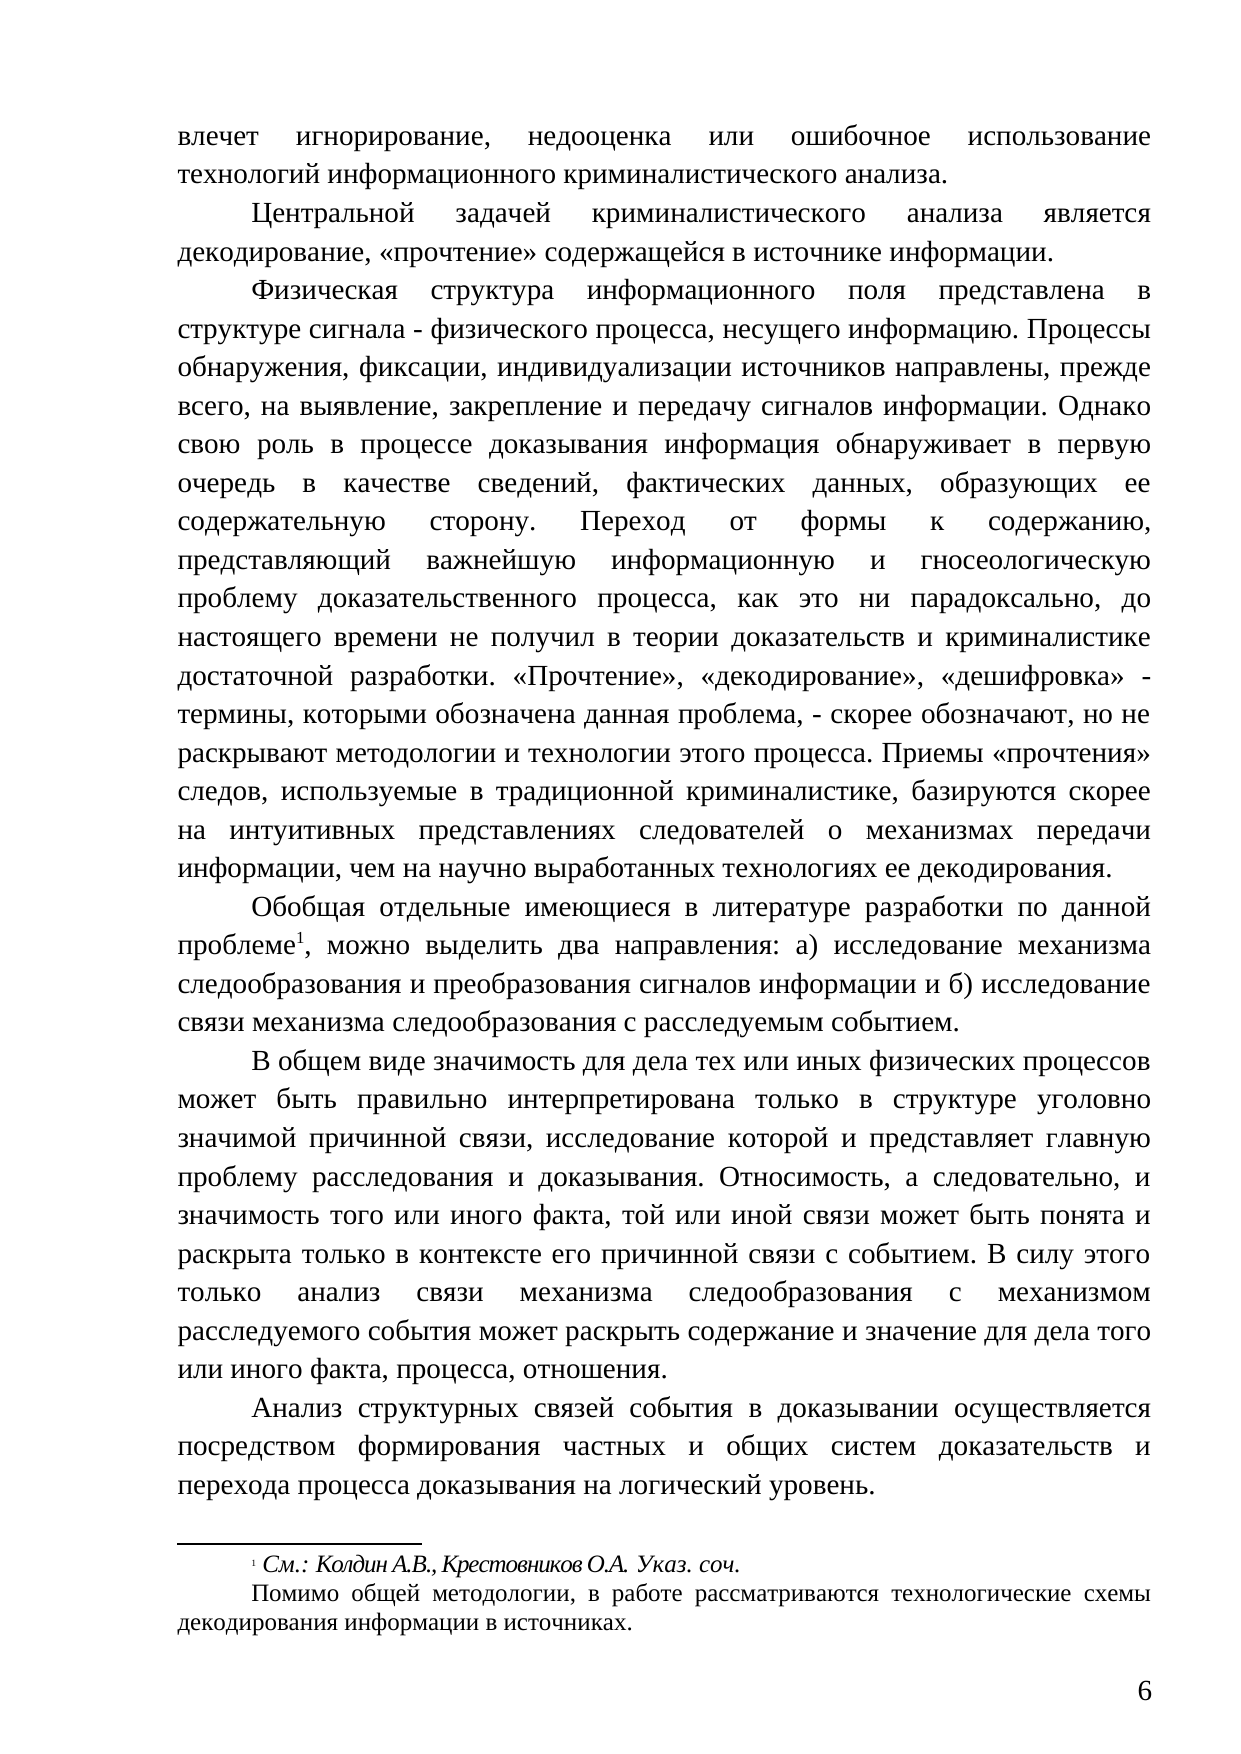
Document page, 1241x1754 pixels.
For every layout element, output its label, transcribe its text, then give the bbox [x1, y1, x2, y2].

text Анализ структурных связей события в доказывании осуществляется посредством формирования частных и общих систем доказательств и перехода процесса доказывания на логический уровень. [177, 1390, 1152, 1501]
text В общем виде значимость для дела тех или иных физических процессов может быть правильно интерпретирована только в структуре уголовно значимой причинной связи, исследование которой и представляет главную проблему расследования и доказывания. Относимость, а следовательно, и значимость того или иного факта, той или иной связи может быть понята и раскрыта только в контексте его причинной связи с событием. В силу этого только анализ связи механизма следообразования с механизмом расследуемого события может раскрыть содержание и значение для дела того или иного факта, процесса, отношения. [177, 1043, 1152, 1385]
text Центральной задачей криминалистического анализа является декодирование, «прочтение» содержащейся в источнике информации. [177, 195, 1152, 267]
text Обобщая отдельные имеющиеся в литературе разработки по данной проблеме, можно выделить два направления: а) исследование механизма следообразования и преобразования сигналов информации и б) исследование связи механизма следообразования с расследуемым событием. [177, 889, 1152, 1038]
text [177, 118, 1152, 190]
text Физическая структура информационного поля представлена в структуре сигнала - физического процесса, несущего информацию. Процессы обнаружения, фиксации, индивидуализации источников направлены, прежде всего, на выявление, закрепление и передачу сигналов информации. Однако свою роль в процессе доказывания информация обнаруживает в первую очередь в качестве сведений, фактических данных, образующих ее содержательную сторону. Переход от формы к содержанию, представляющий важнейшую информационную и гносеологическую проблему доказательственного процесса, как это ни парадоксально, до настоящего времени не получил в теории доказательств и криминалистике достаточной разработки. «Прочтение», «декодирование», «дешифровка» - термины, которыми обозначена данная проблема, - скорее обозначают, но не раскрывают методологии и технологии этого процесса. Приемы «прочтения» следов, используемые в традиционной криминалистике, базируются скорее на интуитивных представлениях следователей о механизмах передачи информации, чем на научно выработанных технологиях ее декодирования. [177, 272, 1152, 884]
